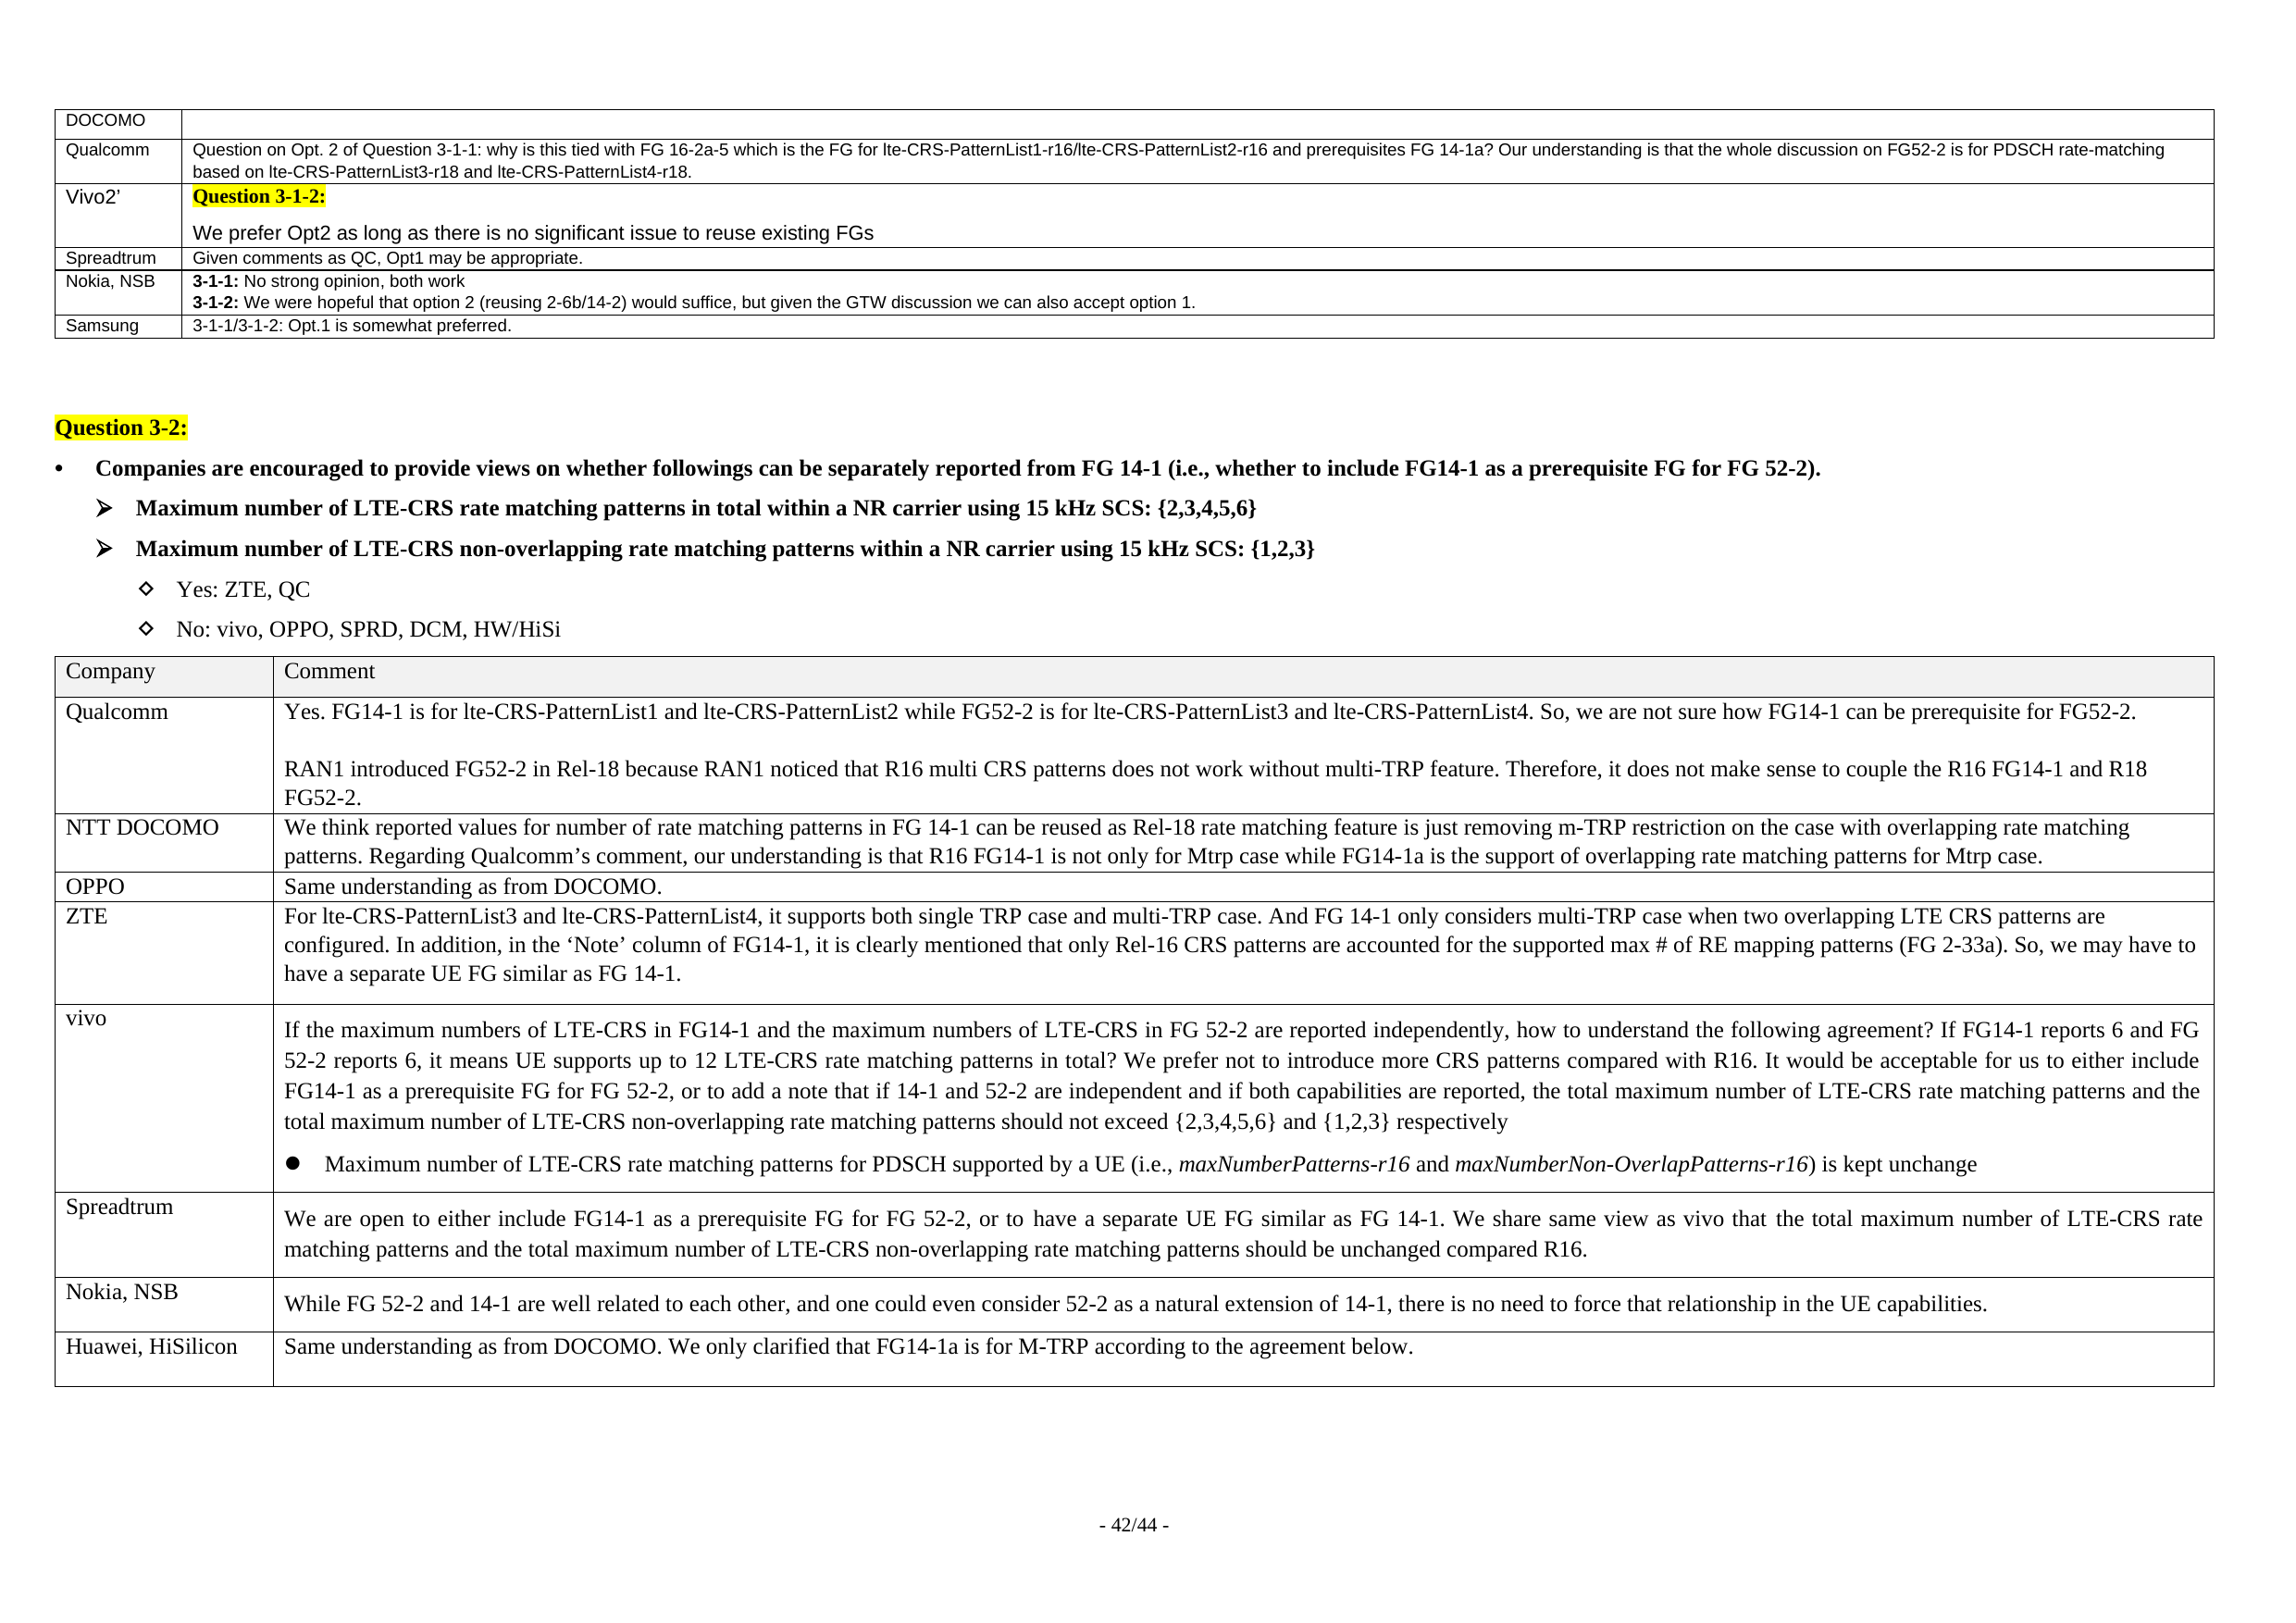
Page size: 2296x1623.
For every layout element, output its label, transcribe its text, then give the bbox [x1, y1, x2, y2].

table_cell vivo [56, 1005, 273, 1192]
list No: vivo, OPPO, SPRD, DCM, HW/HiSi [136, 615, 2214, 642]
table_cell Qualcomm [56, 698, 273, 812]
table_cell Question 3-1-2: We prefer Opt2 as long as there is no significant issue to reuse existing FGs [182, 184, 2214, 247]
table_header Comment [274, 657, 2214, 697]
table_cell Samsung [56, 316, 181, 337]
table_cell Given comments as QC, Opt1 may be appropriate. [182, 248, 2214, 269]
table_cell Yes. FG14-1 is for lte-CRS-PatternList1 and lte-CRS-PatternList2 while FG52-2 is for lte-CRS-PatternList3 and lte-CRS-PatternList4. So, we are not sure how FG14-1 can be prerequisite for FG52-2. RAN1 introduced FG52-2 in Rel-18 because RAN1 noticed that R16 multi CRS patterns does not work without multi-TRP feature. Therefore, it does not make sense to couple the R16 FG14-1 and R18 FG52-2. [274, 698, 2214, 812]
table_cell Same understanding as from DOCOMO. [274, 873, 2214, 901]
list Companies are encouraged to provide views on whether followings can be separately reported from FG 14-1 (i.e., whether to include FG14-1 as a prerequisite FG for FG 52-2). [55, 454, 2214, 481]
table_cell ZTE [56, 902, 273, 1003]
table_cell We think reported values for number of rate matching patterns in FG 14-1 can be reused as Rel-18 rate matching feature is just removing m-TRP restriction on the case with overlapping rate matching patterns. Regarding Qualcomm’s comment, our understanding is that R16 FG14-1 is not only for Mtrp case while FG14-1a is the support of overlapping rate matching patterns for Mtrp case. [274, 814, 2214, 872]
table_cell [274, 1332, 2214, 1386]
table_cell NTT DOCOMO [56, 110, 181, 139]
list Maximum number of LTE-CRS rate matching patterns in total within a NR carrier using 15 kHz SCS: {2,3,4,5,6} [95, 494, 2214, 521]
table_cell Spreadtrum [56, 248, 181, 269]
list Maximum number of LTE-CRS non-overlapping rate matching patterns within a NR carrier using 15 kHz SCS: {1,2,3} [95, 535, 2214, 562]
table_cell We are open to either include FG14-1 as a prerequisite FG for FG 52-2, or to have a separate UE FG similar as FG 14-1. We share same view as vivo that the total maximum number of LTE-CRS rate matching patterns and the total maximum number of LTE-CRS non-overlapping rate matching patterns should be unchanged compared R16. [274, 1193, 2214, 1277]
table_cell 3-1-1: No strong opinion, both work 3-1-2: We were hopeful that option 2 (reusing 2-6b/14-2) would suffice, but given the GTW discussion we can also accept option 1. [182, 271, 2214, 314]
table_header Company [56, 657, 273, 697]
table_cell Question on Opt. 2 of Question 3-1-1: why is this tied with FG 16-2a-5 which is the FG for lte-CRS-PatternList1-r16/lte-CRS-PatternList2-r16 and prerequisites FG 14-1a? Our understanding is that the whole discussion on FG52-2 is for PDSCH rate-matching based on lte-CRS-PatternList3-r18 and lte-CRS-PatternList4-r18. [182, 140, 2214, 183]
table_cell If the maximum numbers of LTE-CRS in FG14-1 and the maximum numbers of LTE-CRS in FG 52-2 are reported independently, how to understand the following agreement? If FG14-1 reports 6 and FG 52-2 reports 6, it means UE supports up to 12 LTE-CRS rate matching patterns in total? We prefer not to introduce more CRS patterns compared with R16. It would be acceptable for us to either include FG14-1 as a prerequisite FG for FG 52-2, or to add a note that if 14-1 and 52-2 are independent and if both capabilities are reported, the total maximum number of LTE-CRS rate matching patterns and the total maximum number of LTE-CRS non-overlapping rate matching patterns should not exceed {2,3,4,5,6} and {1,2,3} respectively Maximum number of LTE-CRS rate matching patterns for PDSCH supported by a UE (i.e., maxNumberPatterns-r16 and maxNumberNon-OverlapPatterns-r16) is kept unchange [274, 1005, 2214, 1192]
table_cell Huawei, HiSilicon [56, 1332, 273, 1386]
table_cell While FG 52-2 and 14-1 are well related to each other, and one could even consider 52-2 as a natural extension of 14-1, there is no need to force that relationship in the UE capabilities. [274, 1278, 2214, 1332]
table_cell 3-1-1/3-1-2: Opt.1 is somewhat preferred. [182, 316, 2214, 337]
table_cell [182, 110, 2214, 139]
table_cell Nokia, NSB [56, 271, 181, 314]
text Question 3-2: [55, 414, 2214, 440]
table_cell NTT DOCOMO [56, 814, 273, 872]
list Yes: ZTE, QC [136, 576, 2214, 601]
table_cell Nokia, NSB [56, 1278, 273, 1332]
table_cell OPPO [56, 873, 273, 901]
table_cell Qualcomm [56, 140, 181, 183]
table_cell Vivo2’ [56, 184, 181, 247]
table_cell Spreadtrum [56, 1193, 273, 1277]
table_cell For lte-CRS-PatternList3 and lte-CRS-PatternList4, it supports both single TRP case and multi-TRP case. And FG 14-1 only considers multi-TRP case when two overlapping LTE CRS patterns are configured. In addition, in the ‘Note’ column of FG14-1, it is clearly mentioned that only Rel-16 CRS patterns are accounted for the supported max # of RE mapping patterns (FG 2-33a). So, we may have to have a separate UE FG similar as FG 14-1. [274, 902, 2214, 1003]
